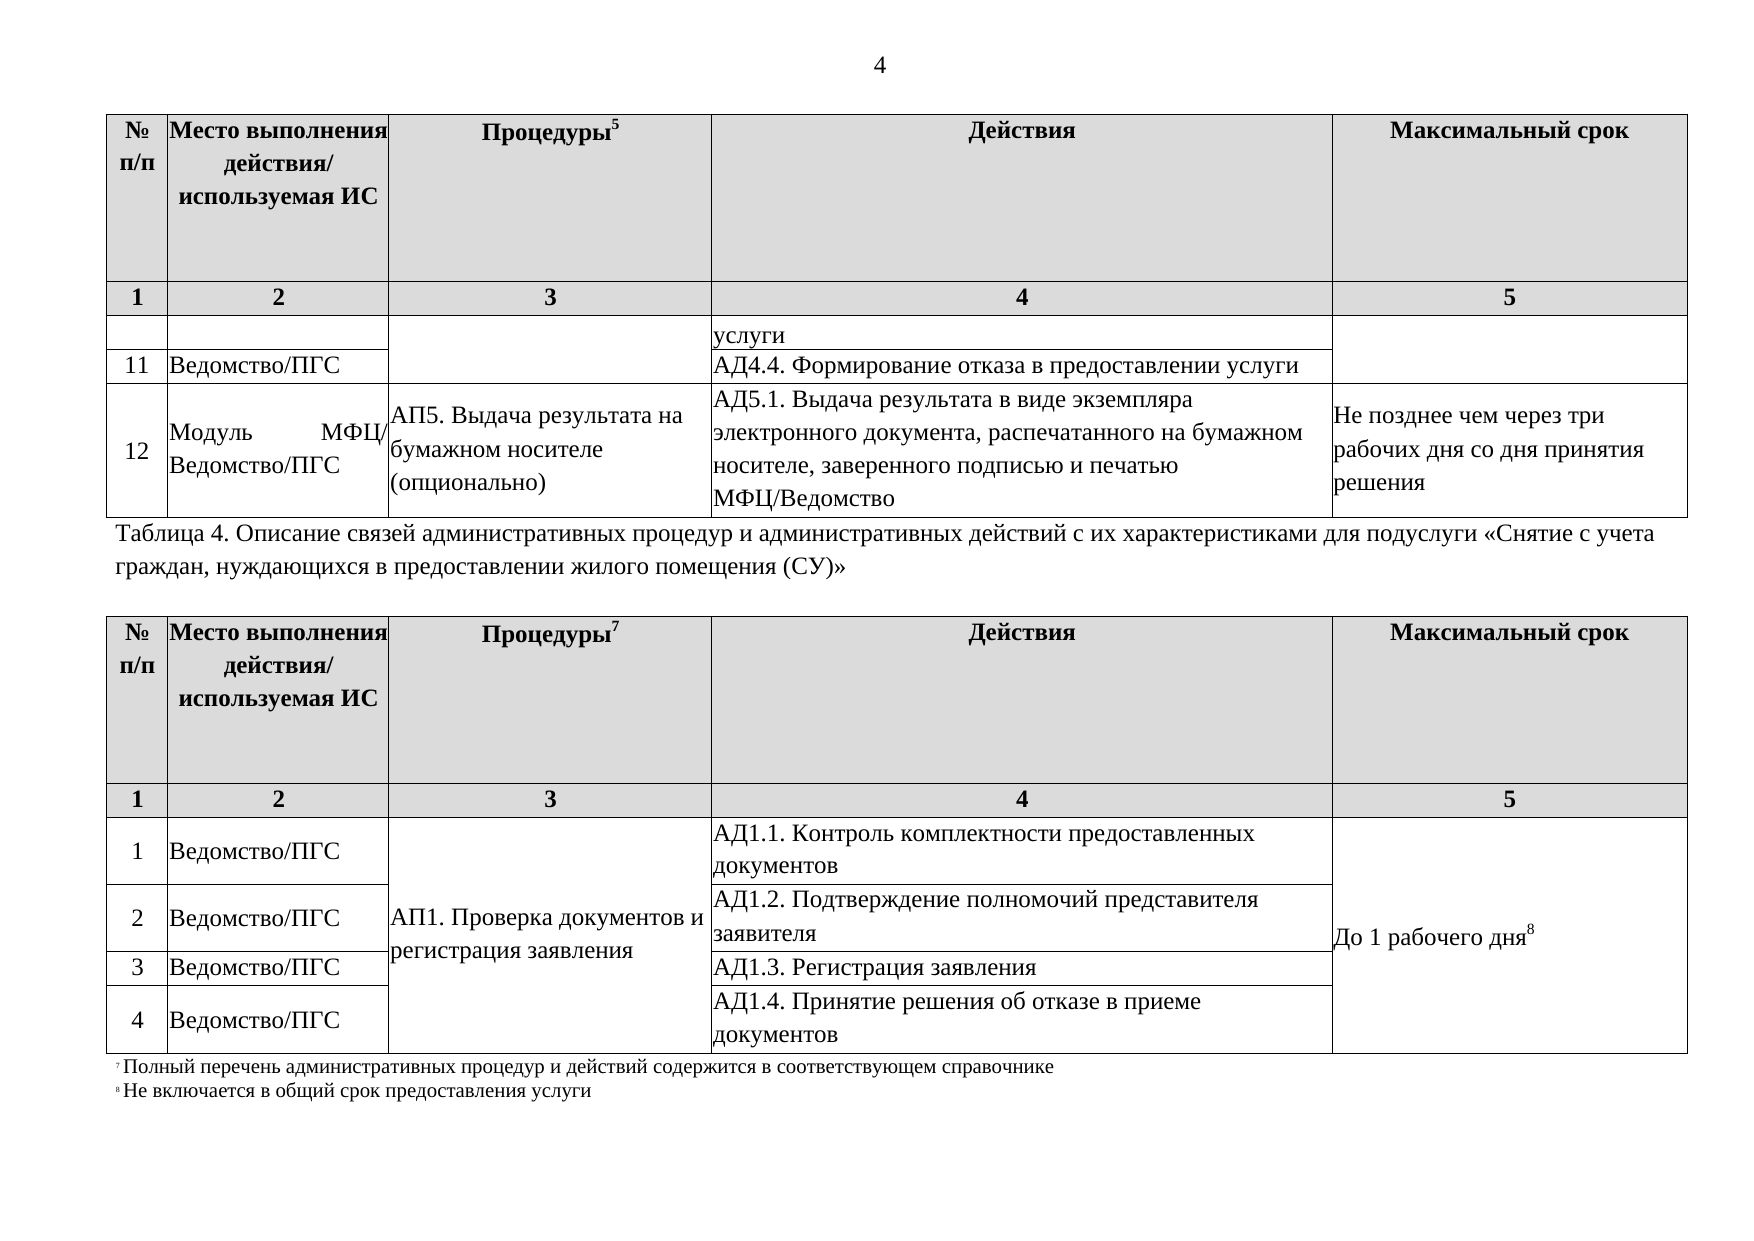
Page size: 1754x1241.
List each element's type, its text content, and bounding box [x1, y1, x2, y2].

table_cell [389, 316, 711, 383]
text 8 Не включается в общий срок предоставления услуги [116, 1078, 1687, 1102]
table_cell АД1.3. Регистрация заявления [712, 952, 1332, 985]
table_cell [1333, 316, 1687, 383]
table_cell 5 [1333, 282, 1687, 315]
table_cell 2 [168, 282, 388, 315]
text 7 Полный перечень административных процедур и действий содержится в соответствующем справочнике [116, 1054, 1687, 1078]
table_header Место выполнения действия/ используемая ИС [168, 115, 388, 281]
table_cell 4 [107, 986, 167, 1053]
table_cell АД5.1. Выдача результата в виде экземпляра электронного документа, распечатанного на бумажном носителе, заверенного подписью и печатью МФЦ/Ведомство [712, 384, 1332, 517]
table_cell АД1.4. Принятие решения об отказе в приеме документов [712, 986, 1332, 1053]
table_cell 1 [107, 784, 167, 817]
table_cell АП1. Проверка документов и регистрация заявления [389, 818, 711, 1053]
table_header Процедуры5 [389, 115, 711, 281]
table_cell АП5. Выдача результата на бумажном носителе (опционально) [389, 384, 711, 517]
table_header Максимальный срок [1333, 617, 1687, 783]
table_cell 4 [712, 282, 1332, 315]
table_cell услуги [712, 316, 1332, 349]
table_cell Ведомство/ПГС [168, 986, 388, 1053]
table_cell АД1.1. Контроль комплектности предоставленных документов [712, 818, 1332, 883]
table_cell 12 [107, 384, 167, 517]
table_cell Не позднее чем через три рабочих дня со дня принятия решения [1333, 384, 1687, 517]
table_header № п/п [107, 617, 167, 783]
table_header Максимальный срок [1333, 115, 1687, 281]
table_cell 2 [168, 784, 388, 817]
table_cell Ведомство/ПГС [168, 885, 388, 951]
table_cell [107, 316, 167, 349]
table_header № п/п [107, 115, 167, 281]
table_cell 1 [107, 282, 167, 315]
table_header Действия [712, 115, 1332, 281]
table_cell Ведомство/ПГС [168, 818, 388, 883]
table_cell АД4.4. Формирование отказа в предоставлении услуги [712, 350, 1332, 383]
table_cell АД1.2. Подтверждение полномочий представителя заявителя [712, 885, 1332, 951]
table_cell 1 [107, 818, 167, 883]
table_cell 5 [1333, 784, 1687, 817]
table_cell 3 [389, 784, 711, 817]
table_cell Ведомство/ПГС [168, 952, 388, 985]
table_cell 11 [107, 350, 167, 383]
table_cell Ведомство/ПГС [168, 350, 388, 383]
text Таблица 4. Описание связей административных процедур и административных действий с их характеристиками для подуслуги «Снятие с учета граждан, нуждающихся в предоставлении жилого помещения (СУ)» [115, 518, 1687, 580]
table_header Процедуры7 [389, 617, 711, 783]
table_cell 2 [107, 885, 167, 951]
table_cell Модуль МФЦ/ Ведомство/ПГС [168, 384, 388, 517]
table_cell 3 [107, 952, 167, 985]
table_header Действия [712, 617, 1332, 783]
table_cell [168, 316, 388, 349]
table_cell 4 [712, 784, 1332, 817]
table_cell 3 [389, 282, 711, 315]
table_cell До 1 рабочего дня8 [1333, 818, 1687, 1053]
table_header Место выполнения действия/ используемая ИС [168, 617, 388, 783]
